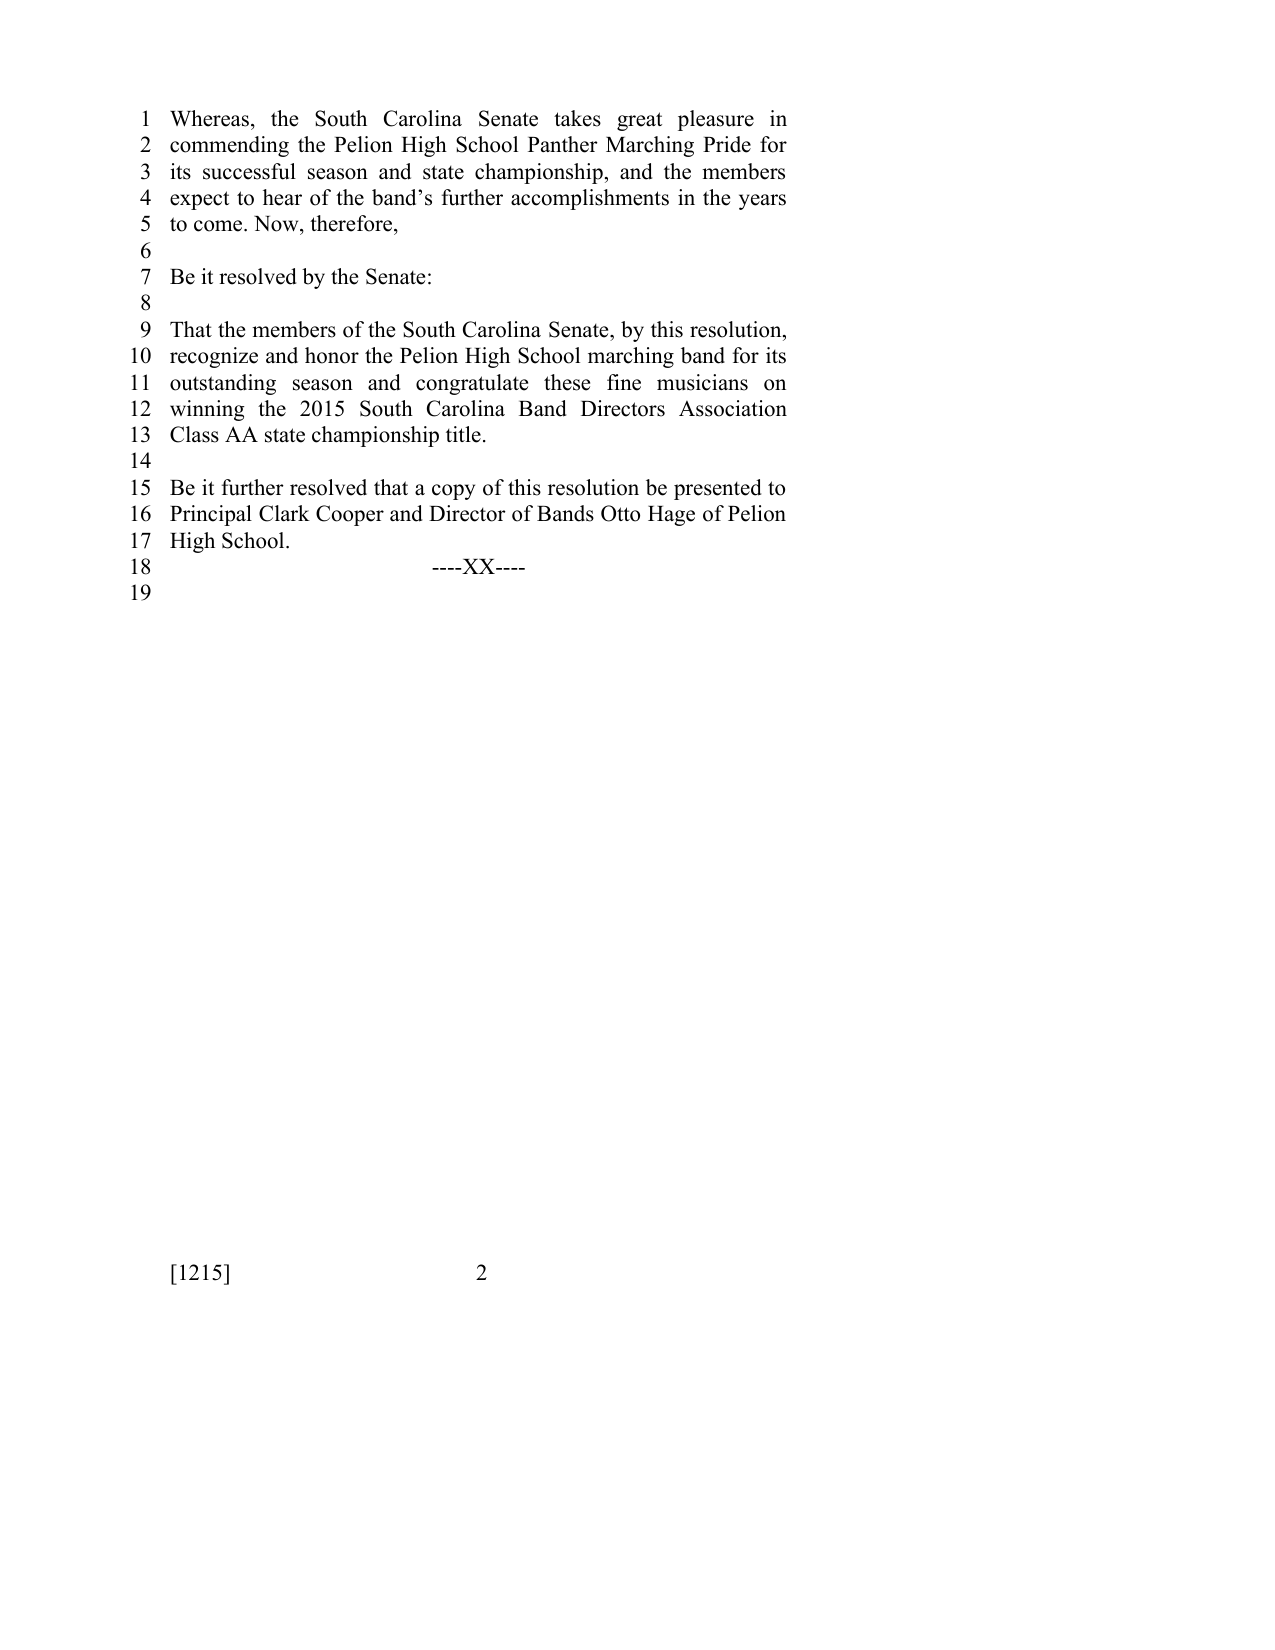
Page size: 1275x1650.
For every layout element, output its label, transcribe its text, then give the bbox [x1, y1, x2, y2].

text ----XX---- [169, 553, 787, 579]
text Whereas, the South Carolina Senate takes great pleasure in commending the Pelion High School Panther Marching Pride for its successful season and state championship, and the members expect to hear of the band’s further accomplishments in the years to come. Now, therefore, [169, 105, 787, 237]
text Be it resolved by the Senate: [169, 263, 787, 289]
text Be it further resolved that a copy of this resolution be presented to Principal Clark Cooper and Director of Bands Otto Hage of Pelion High School. [169, 474, 787, 553]
text That the members of the South Carolina Senate, by this resolution, recognize and honor the Pelion High School marching band for its outstanding season and congratulate these fine musicians on winning the 2015 South Carolina Band Directors Association Class AA state championship title. [169, 316, 787, 448]
